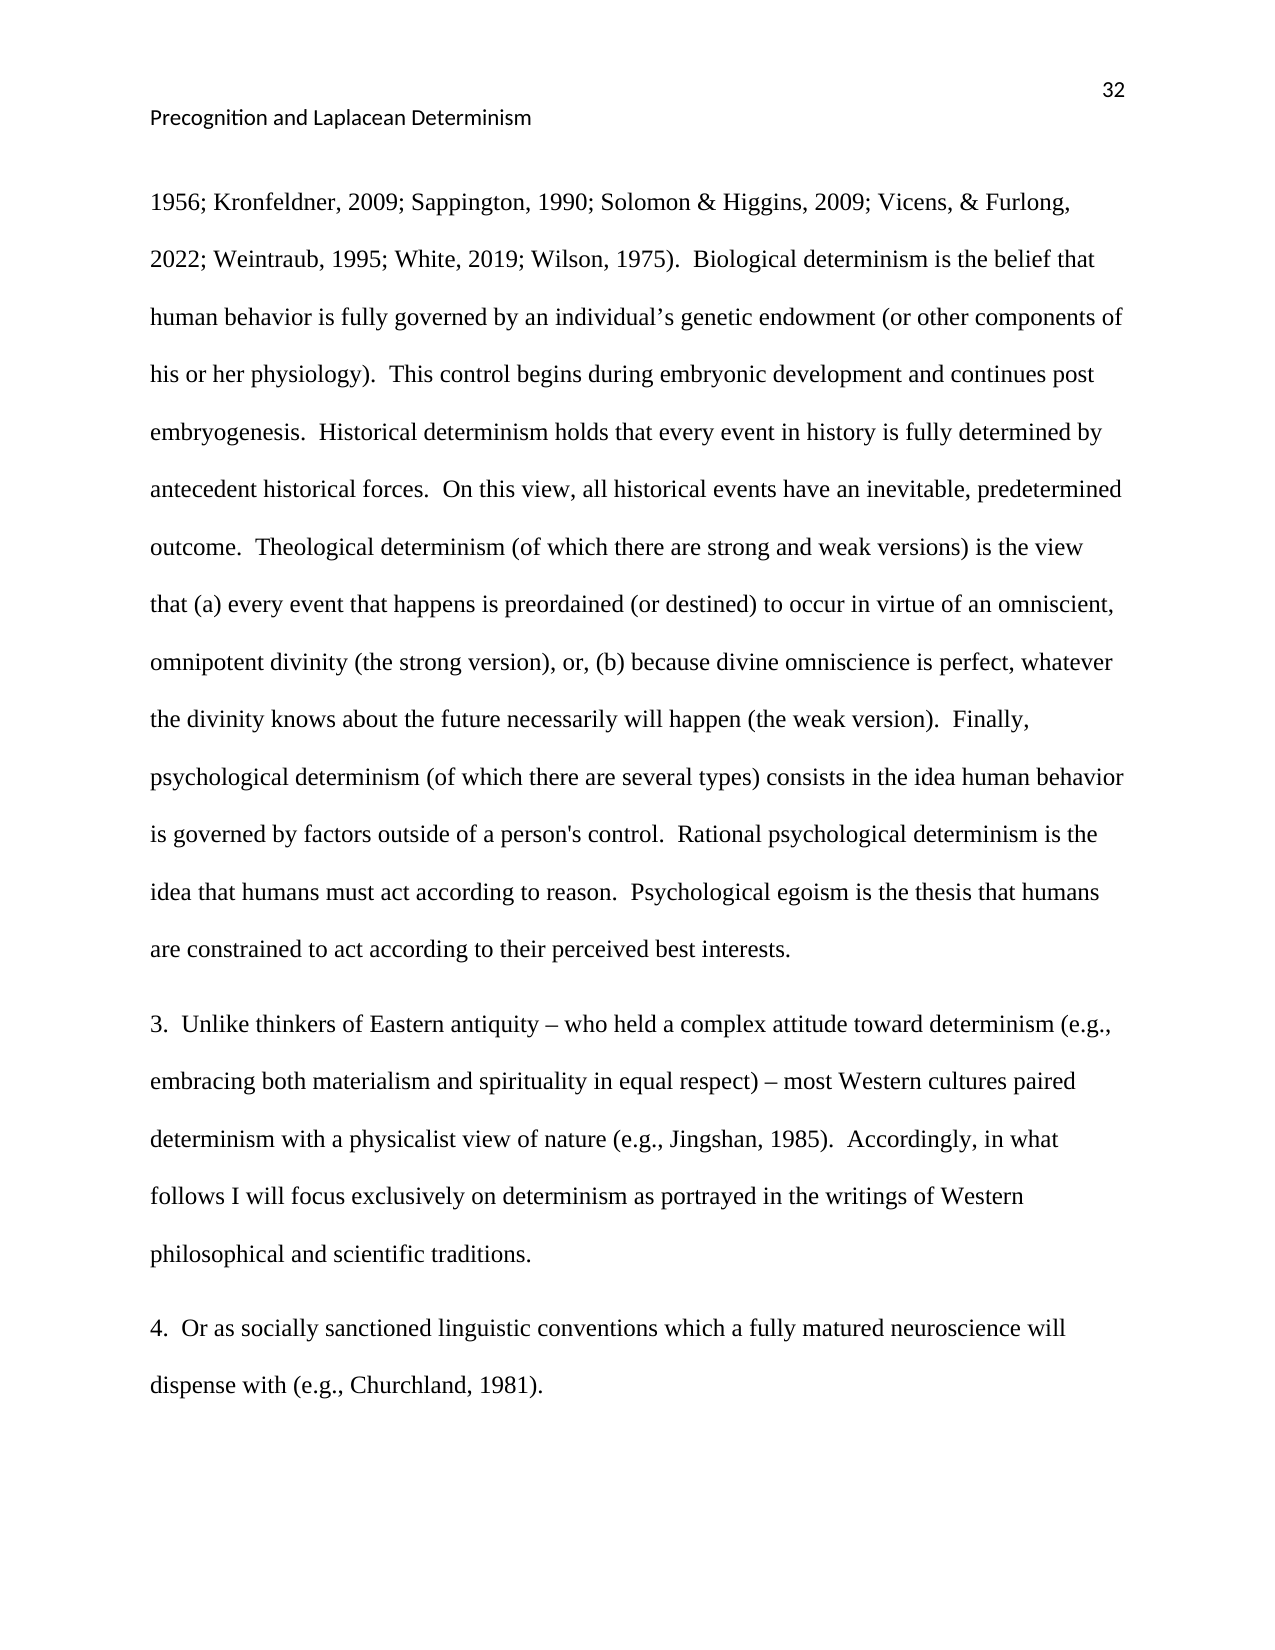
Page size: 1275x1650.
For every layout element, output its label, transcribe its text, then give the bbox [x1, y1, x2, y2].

text 3. Unlike thinkers of Eastern antiquity – who held a complex attitude toward determinism (e.g., embracing both materialism and spirituality in equal respect) – most Western cultures paired determinism with a physicalist view of nature (e.g., Jingshan, 1985). Accordingly, in what follows I will focus exclusively on determinism as portrayed in the writings of Western philosophical and scientific traditions. [150, 1009, 1125, 1267]
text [150, 187, 1125, 963]
text 4. Or as socially sanctioned linguistic conventions which a fully matured neuroscience will dispense with (e.g., Churchland, 1981). [150, 1313, 1125, 1399]
